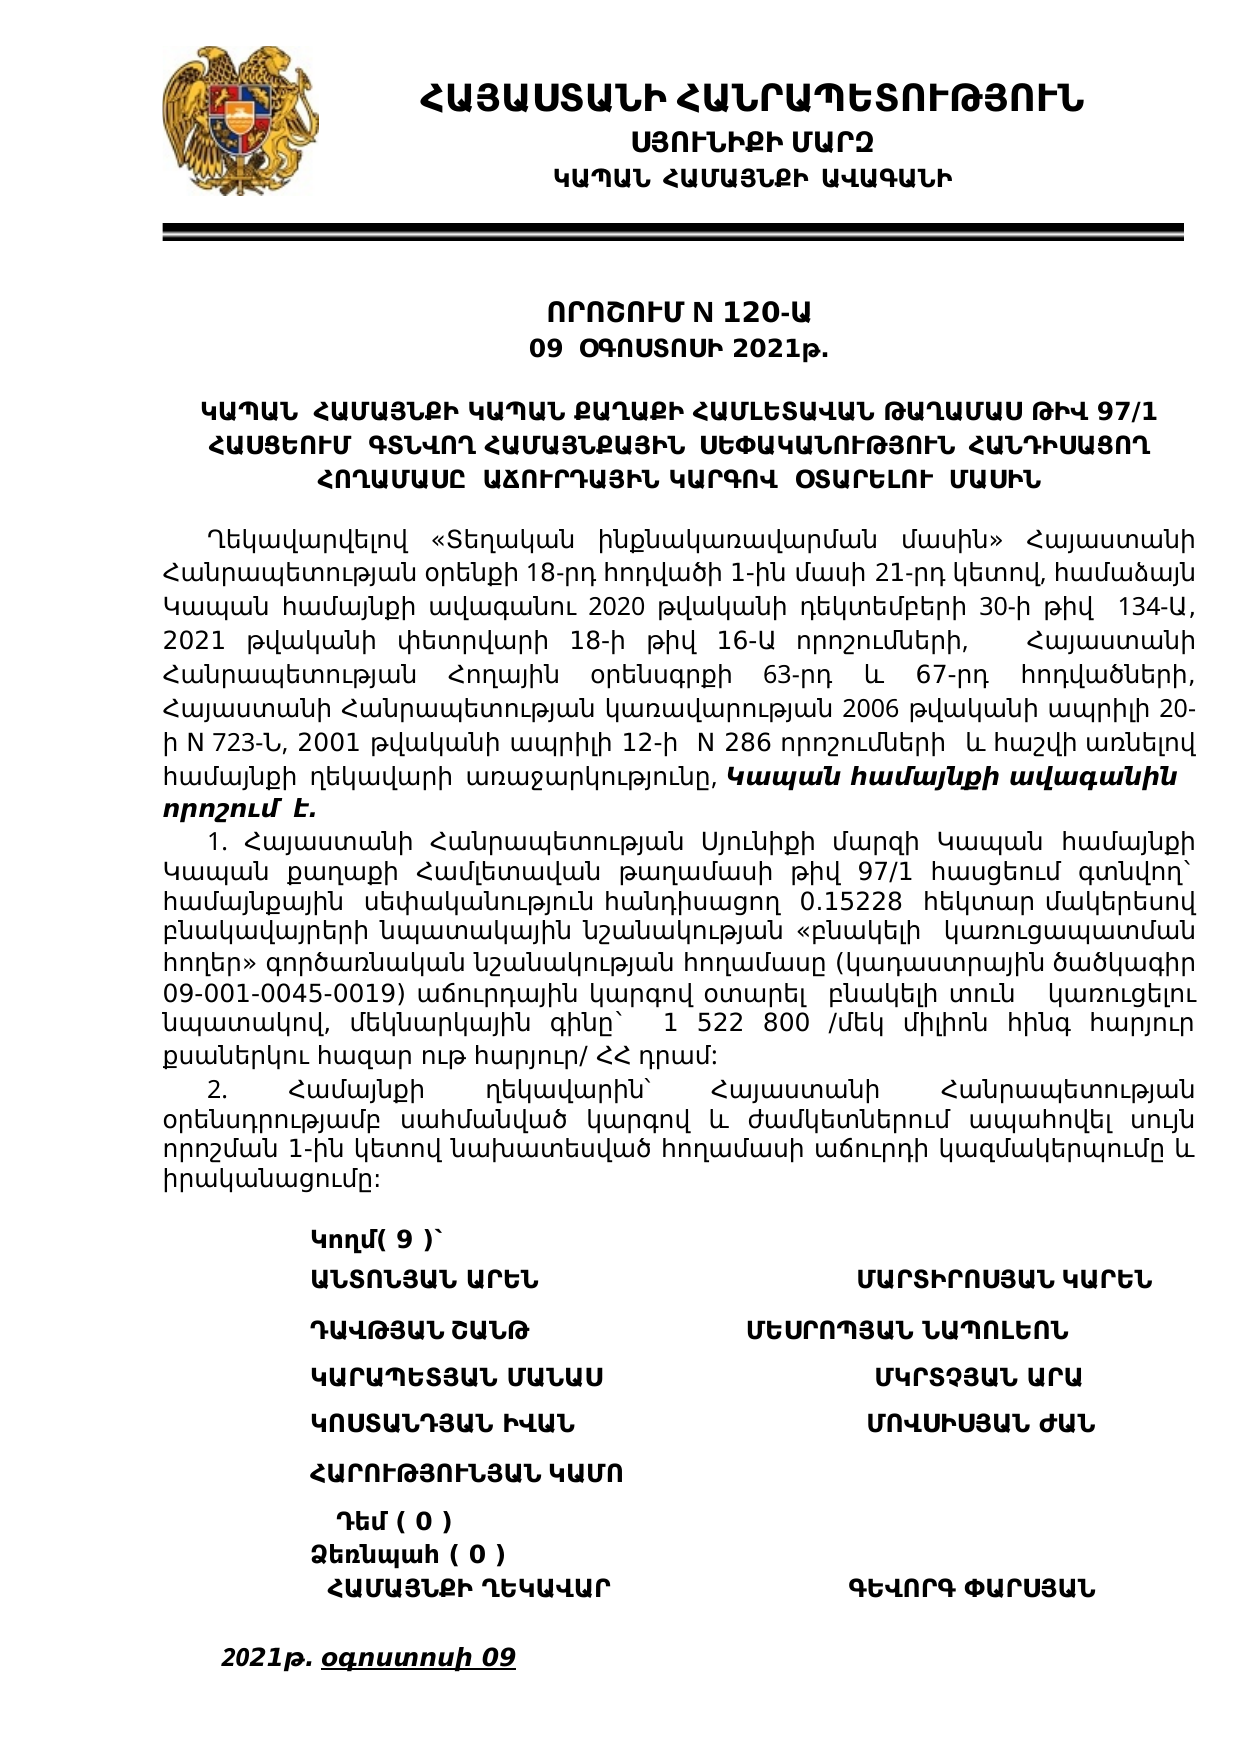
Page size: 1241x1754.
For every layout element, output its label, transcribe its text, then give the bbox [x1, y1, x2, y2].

text ԿԱՐԱՊԵՏՅԱՆ ՄԱՆԱՍ ՄԿՐՏՉՅԱՆ ԱՐԱ [236, 1363, 1196, 1393]
table_header ՀԱՅԱՍՏԱՆԻ ՀԱՆՐԱՊԵՏՈՒԹՅՈՒՆ ՍՅՈՒՆԻՔԻ ՄԱՐԶ ԿԱՊԱՆ ՀԱՄԱՅՆՔԻ ԱՎԱԳԱՆԻ [321, 44, 1184, 222]
text ԱՆՏՈՆՅԱՆ ԱՐԵՆ ՄԱՐՏԻՐՈՍՅԱՆ ԿԱՐԵՆ [236, 1261, 1196, 1295]
text ԿԱՊԱՆ ՀԱՄԱՅՆՔԻ ԿԱՊԱՆ ՔԱՂԱՔԻ ՀԱՄԼԵՏԱՎԱՆ ԹԱՂԱՄԱՍ ԹԻՎ 97/1 ՀԱՍՑԵՈՒՄ ԳՏՆՎՈՂ ՀԱՄԱՅՆՔԱՅԻՆ ՍԵՓԱԿԱՆՈՒԹՅՈՒՆ ՀԱՆԴԻՍԱՑՈՂ ՀՈՂԱՄԱՍԸ ԱՃՈՒՐԴԱՅԻՆ ԿԱՐԳՈՎ ՕՏԱՐԵԼՈՒ ՄԱՍԻՆ [162, 394, 1196, 496]
text 2021թ. օգոստոսի 09 [162, 1639, 1196, 1674]
text 09 ՕԳՈՍՏՈՍԻ 2021թ. [162, 331, 1196, 365]
text ՀԱՐՈՒԹՅՈՒՆՅԱՆ ԿԱՄՈ [236, 1456, 1196, 1490]
text Ձեռնպահ ( 0 ) [236, 1540, 1196, 1569]
text ԿՈՍՏԱՆԴՅԱՆ ԻՎԱՆ ՄՈՎՍԻՍՅԱՆ ԺԱՆ [236, 1409, 1196, 1439]
table_cell [161, 222, 1184, 254]
text Դեմ ( 0 ) [162, 1507, 1196, 1536]
text Ղեկավարվելով «Տեղական ինքնակառավարման մասին» Հայաստանի Հանրապետության օրենքի 18-րդ հոդվածի 1-ին մասի 21-րդ կետով, համաձայն Կապան համայնքի ավագանու 2020 թվականի դեկտեմբերի 30-ի թիվ 134-Ա, 2021 թվականի փետրվարի 18-ի թիվ 16-Ա որոշումների, Հայաստանի Հանրապետության Հողային օրենսգրքի 63-րդ և 67-րդ հոդվածների, Հայաստանի Հանրապետության կառավարության 2006 թվականի ապրիլի 20-ի N 723-Ն, 2001 թվականի ապրիլի 12-ի N 286 որոշումների և հաշվի առնելով համայնքի ղեկավարի առաջարկությունը, Կապան համայնքի ավագանին որոշում է. [162, 525, 1196, 823]
text 1. Հայաստանի Հանրապետության Սյունիքի մարզի Կապան համայնքի Կապան քաղաքի Համլետավան թաղամասի թիվ 97/1 հասցեում գտնվող` համայնքային սեփականություն հանդիսացող 0.15228 հեկտար մակերեսով բնակավայրերի նպատակային նշանակության «բնակելի կառուցապատման հողեր» գործառնական նշանակության հողամասը (կադաստրային ծածկագիր 09-001-0045-0019) աճուրդային կարգով օտարել բնակելի տուն կառուցելու նպատակով, մեկնարկային գինը` 1 522 800 /մեկ միլիոն հինգ հարյուր քսաներկու հազար ութ հարյուր/ ՀՀ դրամ: [162, 823, 1196, 1071]
picture [162, 46, 319, 196]
text ԴԱՎԹՅԱՆ ՇԱՆԹ ՄԵՍՐՈՊՅԱՆ ՆԱՊՈԼԵՈՆ [236, 1312, 1196, 1346]
text ՀԱՄԱՅՆՔԻ ՂԵԿԱՎԱՐ ԳԵՎՈՐԳ ՓԱՐՍՅԱՆ [162, 1574, 1196, 1603]
table_header [161, 44, 321, 222]
text 2. Համայնքի ղեկավարին՝ Հայաստանի Հանրապետության օրենսդրությամբ սահմանված կարգով և ժամկետներում ապահովել սույն որոշման 1-ին կետով նախատեսված հողամասի աճուրդի կազմակերպումը և իրականացումը: [162, 1071, 1196, 1193]
picture [162, 223, 1184, 241]
text Կողմ( 9 )` [236, 1222, 1196, 1256]
text ՈՐՈՇՈՒՄ N 120-Ա [162, 292, 1196, 331]
